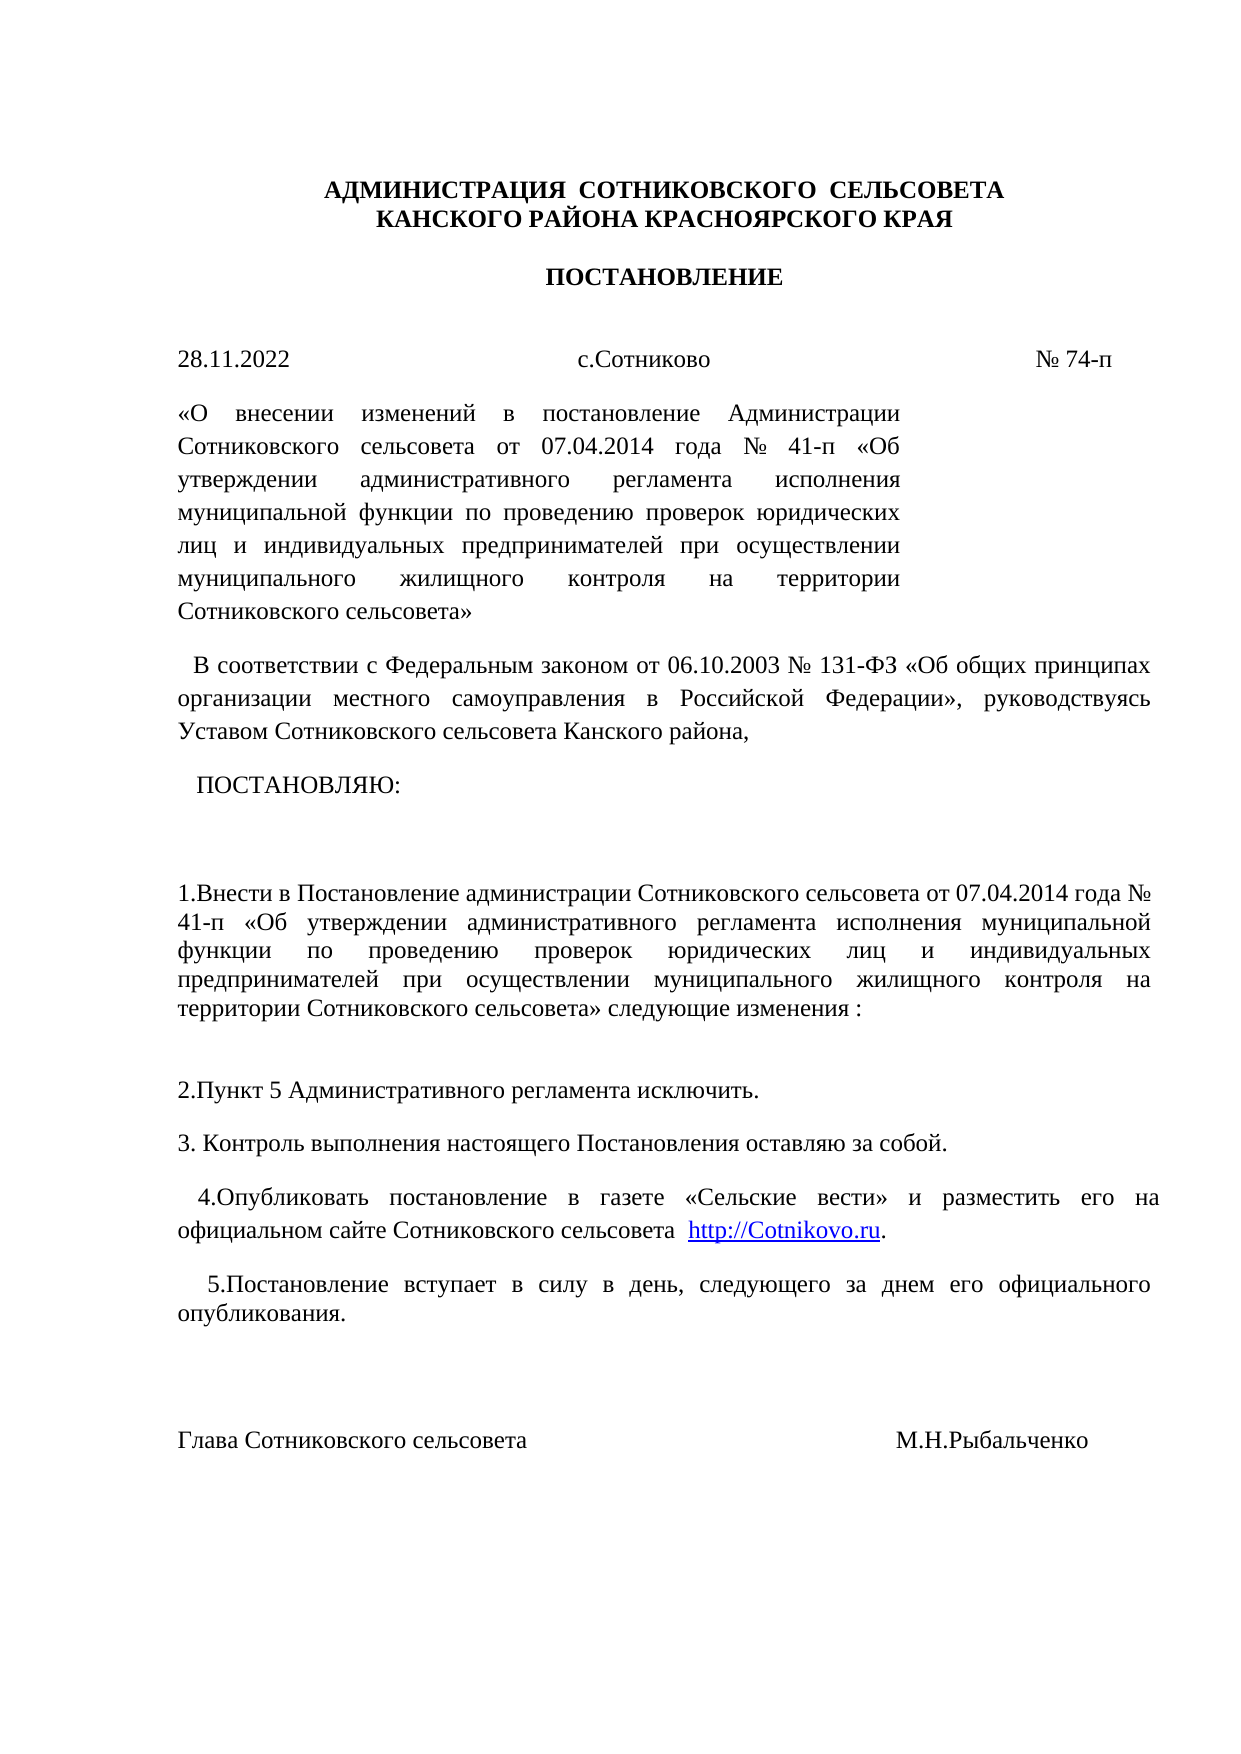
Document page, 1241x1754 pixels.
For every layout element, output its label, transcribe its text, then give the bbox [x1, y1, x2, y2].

text АДМИНИСТРАЦИЯ СОТНИКОВСКОГО СЕЛЬСОВЕТА [177, 176, 1152, 204]
text «О внесении изменений в постановление Администрации Сотниковского сельсовета от 07.04.2014 года № 41-п «Об утверждении административного регламента исполнения муниципальной функции по проведению проверок юридических лиц и индивидуальных предпринимателей при осуществлении муниципального жилищного контроля на территории Сотниковского сельсовета» [177, 398, 901, 625]
text 28.11.2022 с.Сотниково № 74-п [177, 344, 1152, 373]
text 2.Пункт 5 Административного регламента исключить. [177, 1075, 1152, 1103]
text КАНСКОГО РАЙОНА КРАСНОЯРСКОГО КРАЯ [177, 204, 1152, 233]
text 1.Внести в Постановление администрации Сотниковского сельсовета от 07.04.2014 года № 41-п «Об утверждении административного регламента исполнения муниципальной функции по проведению проверок юридических лиц и индивидуальных предпринимателей при осуществлении муниципального жилищного контроля на территории Сотниковского сельсовета» следующие изменения : [177, 878, 1152, 1022]
text ПОСТАНОВЛЯЮ: [177, 770, 1152, 799]
text 5.Постановление вступает в силу в день, следующего за днем его официального опубликования. [177, 1269, 1152, 1327]
text Глава Сотниковского сельсовета М.Н.Рыбальченко [177, 1426, 1152, 1454]
text ПОСТАНОВЛЕНИЕ [177, 262, 1152, 291]
text В соответствии с Федеральным законом от 06.10.2003 № 131-ФЗ «Об общих принципах организации местного самоуправления в Российской Федерации», руководствуясь Уставом Сотниковского сельсовета Канского района, [177, 650, 1152, 745]
text 4.Опубликовать постановление в газете «Сельские вести» и разместить его на официальном сайте Сотниковского сельсовета http://Cotnikovo.ru. [177, 1182, 1160, 1244]
text 3. Контроль выполнения настоящего Постановления оставляю за собой. [177, 1128, 1160, 1157]
